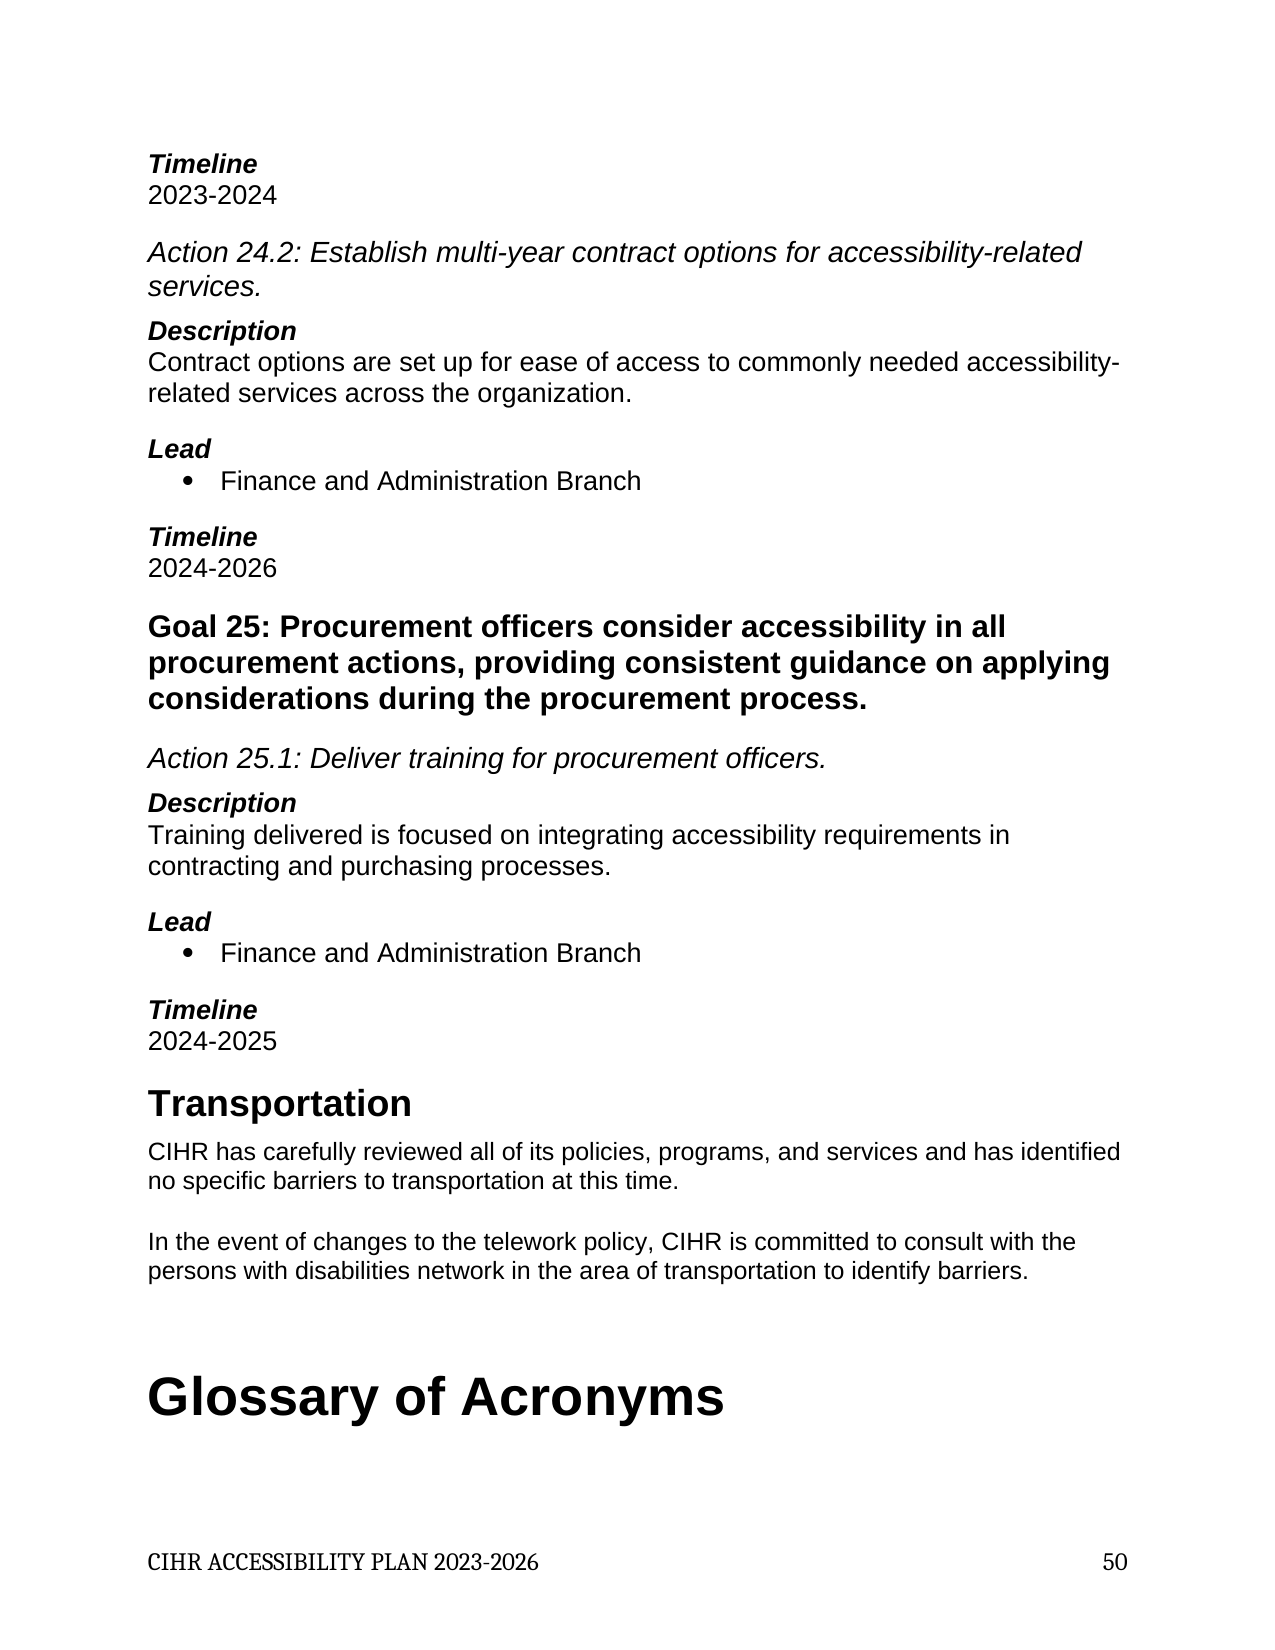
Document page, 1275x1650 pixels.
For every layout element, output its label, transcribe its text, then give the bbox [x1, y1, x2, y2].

subtitle Timeline [148, 148, 1127, 179]
list Finance and Administration Branch [183, 937, 1127, 969]
text In the event of changes to the telework policy, CIHR is committed to consult with the persons with disabilities network in the area of transportation to identify barriers. [148, 1227, 1127, 1285]
subtitle Transportation [148, 1081, 1127, 1124]
list Finance and Administration Branch [183, 465, 1127, 496]
text Contract options are set up for ease of access to commonly needed accessibility-related services across the organization. [148, 346, 1127, 408]
subtitle Action 24.2: Establish multi-year contract options for accessibility-related services. [148, 235, 1127, 302]
subtitle Lead [148, 906, 1127, 937]
subtitle Lead [148, 433, 1127, 465]
subtitle Goal 25: Procurement officers consider accessibility in all procurement actions, providing consistent guidance on applying considerations during the procurement process. [148, 608, 1127, 716]
text 2024-2025 [148, 1025, 1127, 1056]
text 2023-2024 [148, 179, 1127, 210]
subtitle Action 25.1: Deliver training for procurement officers. [148, 741, 1127, 775]
subtitle Description [148, 315, 1127, 346]
text CIHR has carefully reviewed all of its policies, programs, and services and has identified no specific barriers to transportation at this time. [148, 1137, 1127, 1194]
subtitle Description [148, 787, 1127, 819]
text 2024-2026 [148, 552, 1127, 583]
text Training delivered is focused on integrating accessibility requirements in contracting and purchasing processes. [148, 819, 1127, 881]
subtitle Timeline [148, 521, 1127, 552]
subtitle Glossary of Acronyms [148, 1364, 1127, 1427]
subtitle Timeline [148, 994, 1127, 1025]
